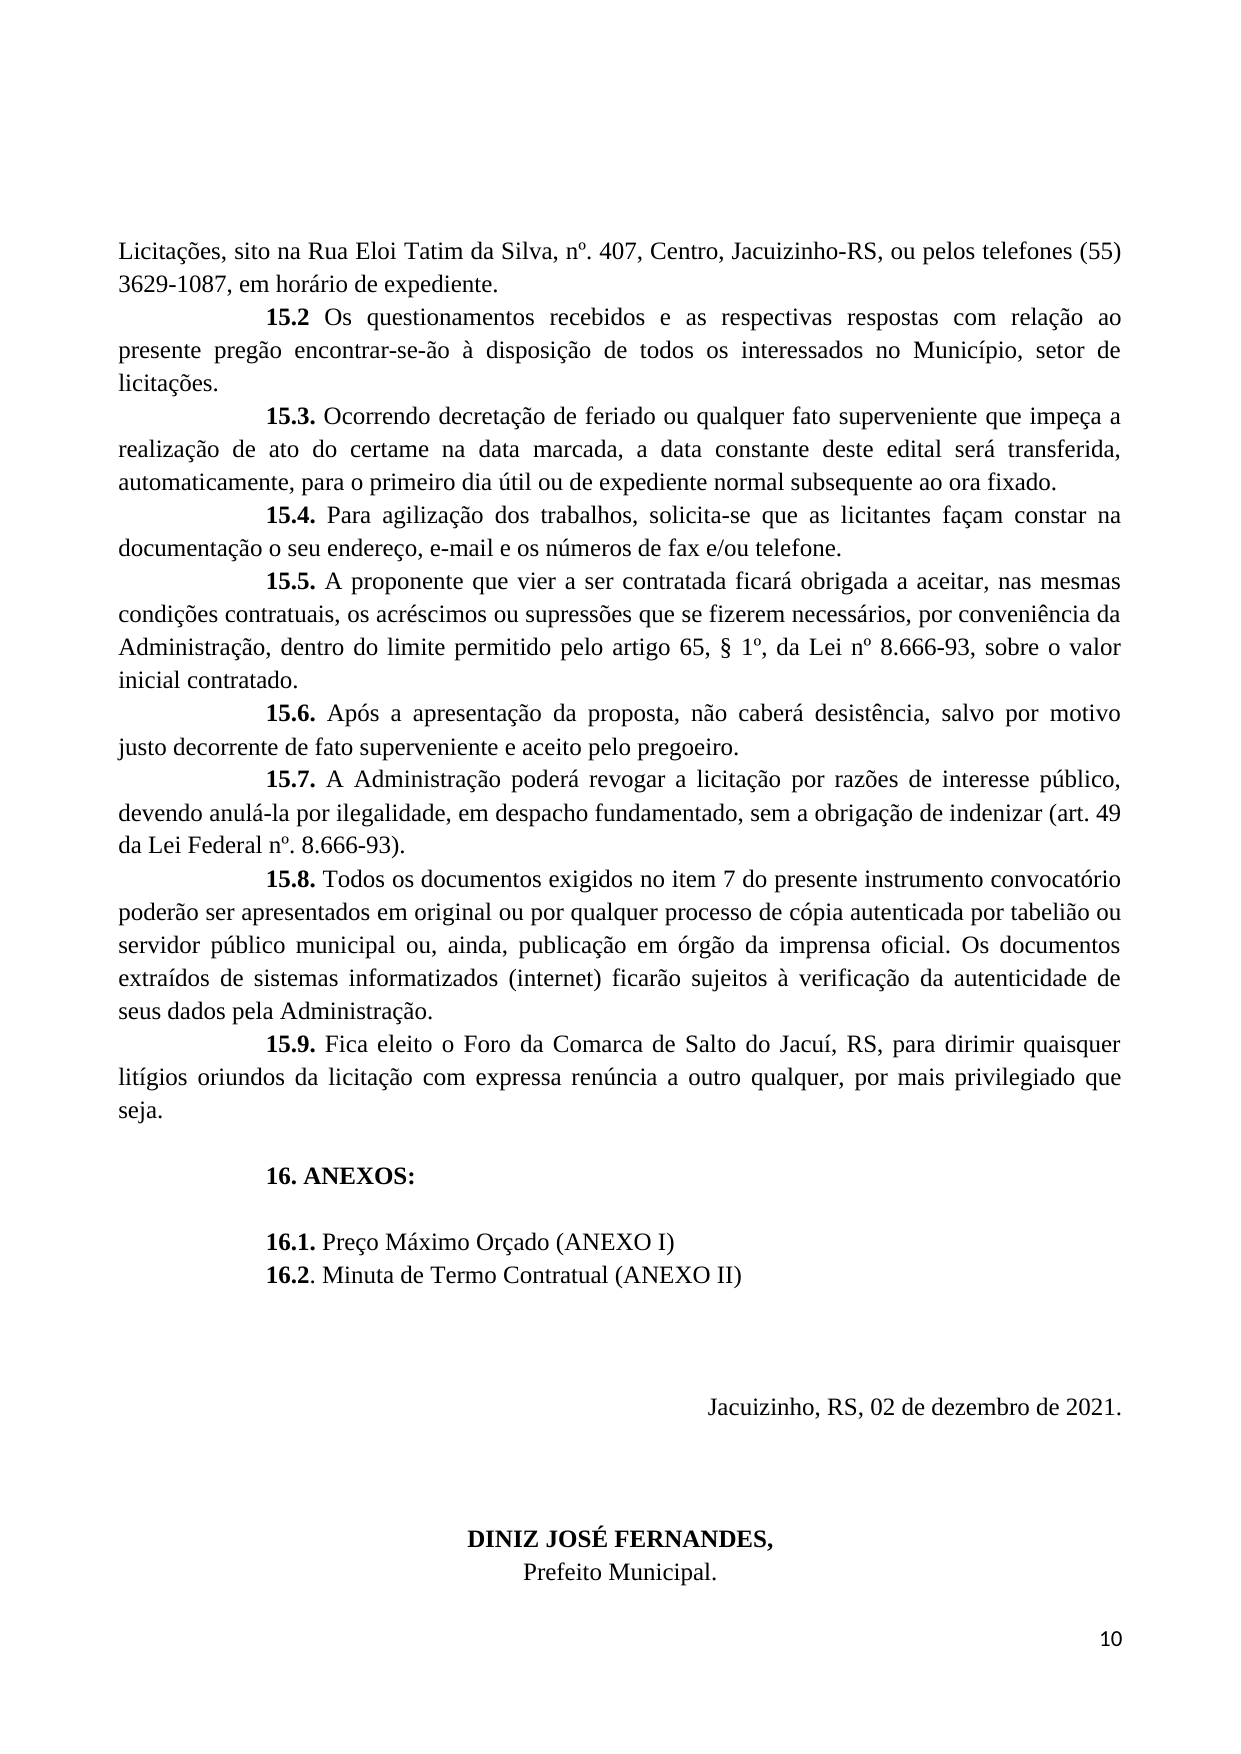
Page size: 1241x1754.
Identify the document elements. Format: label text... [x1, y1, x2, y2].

text Jacuizinho, RS, 02 de dezembro de 2021. [118, 1392, 1122, 1421]
text 15.2 Os questionamentos recebidos e as respectivas respostas com relação ao presente pregão encontrar-se-ão à disposição de todos os interessados no Município, setor de licitações. [118, 302, 1122, 397]
text 15.9. Fica eleito o Foro da Comarca de Salto do Jacuí, RS, para dirimir quaisquer litígios oriundos da licitação com expressa renúncia a outro qualquer, por mais privilegiado que seja. [118, 1029, 1122, 1123]
text DINIZ JOSÉ FERNANDES, [118, 1524, 1122, 1553]
text 16. ANEXOS: [118, 1161, 1122, 1189]
text Prefeito Municipal. [118, 1557, 1122, 1586]
text 15.8. Todos os documentos exigidos no item 7 do presente instrumento convocatório poderão ser apresentados em original ou por qualquer processo de cópia autenticada por tabelião ou servidor público municipal ou, ainda, publicação em órgão da imprensa oficial. Os documentos extraídos de sistemas informatizados (internet) ficarão sujeitos à verificação da autenticidade de seus dados pela Administração. [118, 864, 1122, 1024]
text 16.2. Minuta de Termo Contratual (ANEXO II) [118, 1260, 1122, 1289]
text 15.6. Após a apresentação da proposta, não caberá desistência, salvo por motivo justo decorrente de fato superveniente e aceito pelo pregoeiro. [118, 698, 1122, 760]
text 15.3. Ocorrendo decretação de feriado ou qualquer fato superveniente que impeça a realização de ato do certame na data marcada, a data constante deste edital será transferida, automaticamente, para o primeiro dia útil ou de expediente normal subsequente ao ora fixado. [118, 401, 1122, 496]
text 16.1. Preço Máximo Orçado (ANEXO I) [118, 1227, 1122, 1256]
text 15.4. Para agilização dos trabalhos, solicita-se que as licitantes façam constar na documentação o seu endereço, e-mail e os números de fax e/ou telefone. [118, 500, 1122, 562]
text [118, 236, 1122, 298]
text 15.5. A proponente que vier a ser contratada ficará obrigada a aceitar, nas mesmas condições contratuais, os acréscimos ou supressões que se fizerem necessários, por conveniência da Administração, dentro do limite permitido pelo artigo 65, § 1º, da Lei nº 8.666-93, sobre o valor inicial contratado. [118, 566, 1122, 694]
text 15.7. A Administração poderá revogar a licitação por razões de interesse público, devendo anulá-la por ilegalidade, em despacho fundamentado, sem a obrigação de indenizar (art. 49 da Lei Federal nº. 8.666-93). [118, 764, 1122, 859]
